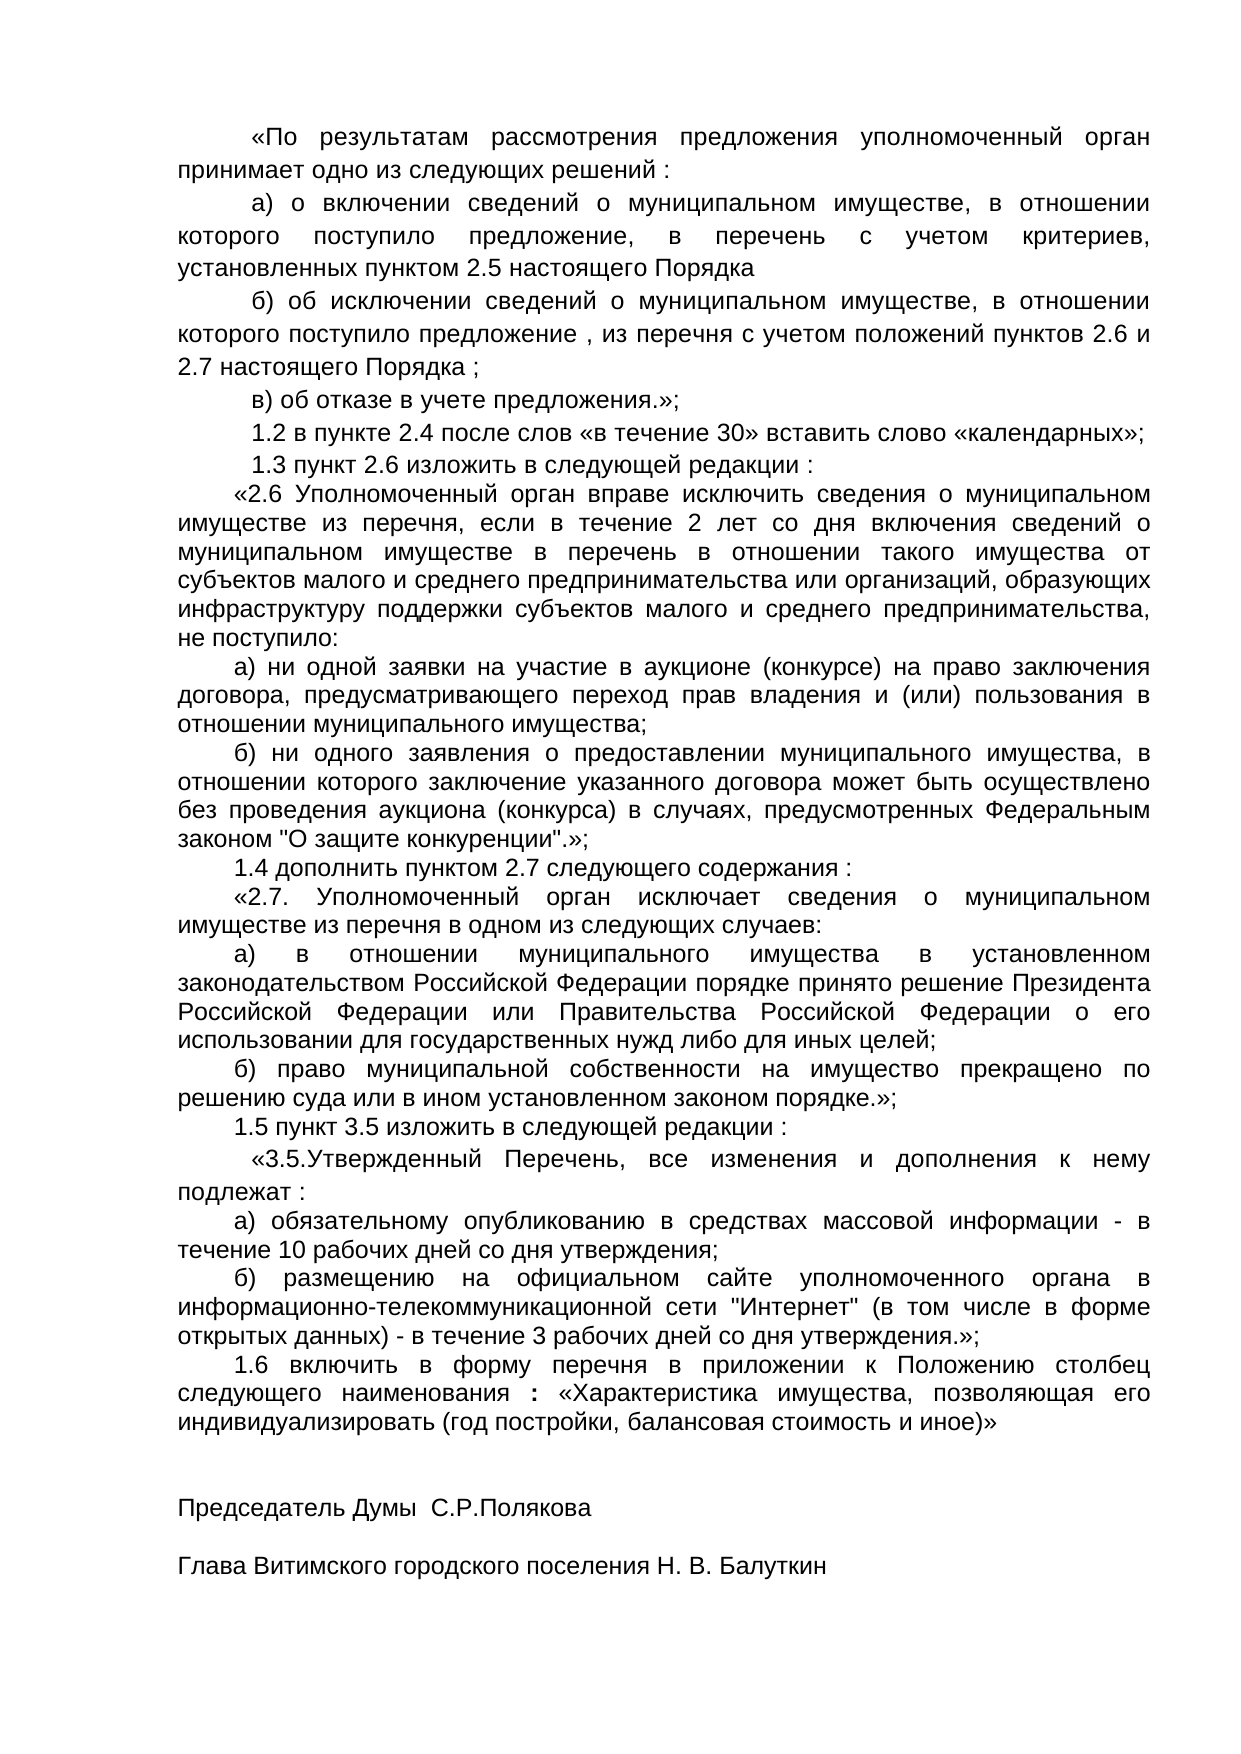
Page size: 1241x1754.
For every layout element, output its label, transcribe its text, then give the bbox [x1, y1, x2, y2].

text б) ни одного заявления о предоставлении муниципального имущества, в отношении которого заключение указанного договора может быть осуществлено без проведения аукциона (конкурса) в случаях, предусмотренных Федеральным законом "О защите конкуренции".»; [177, 738, 1152, 853]
text б) размещению на официальном сайте уполномоченного органа в информационно-телекоммуникационной сети "Интернет" (в том числе в форме открытых данных) - в течение 3 рабочих дней со дня утверждения.»; [177, 1263, 1152, 1350]
text в) об отказе в учете предложения.»; [177, 381, 1152, 413]
text «2.7. Уполномоченный орган исключает сведения о муниципальном имуществе из перечня в одном из следующих случаев: [177, 882, 1152, 939]
text «2.6 Уполномоченный орган вправе исключить сведения о муниципальном имуществе из перечня, если в течение 2 лет со дня включения сведений о муниципальном имуществе в перечень в отношении такого имущества от субъектов малого и среднего предпринимательства или организаций, образующих инфраструктуру поддержки субъектов малого и среднего предпринимательства, не поступило: [177, 479, 1152, 652]
text 1.5 пункт 3.5 изложить в следующей редакции : [177, 1112, 1152, 1140]
text Глава Витимского городского поселения Н. В. Балуткин [177, 1551, 1152, 1580]
text б) право муниципальной собственности на имущество прекращено по решению суда или в ином установленном законом порядке.»; [177, 1054, 1152, 1112]
text 1.6 включить в форму перечня в приложении к Положению столбец следующего наименования : «Характеристика имущества, позволяющая его индивидуализировать (год постройки, балансовая стоимость и иное)» [177, 1350, 1152, 1436]
text «По результатам рассмотрения предложения уполномоченный орган принимает одно из следующих решений : [177, 118, 1152, 184]
text Председатель Думы С.Р.Полякова [177, 1493, 1152, 1522]
text «3.5.Утвержденный Перечень, все изменения и дополнения к нему подлежат : [177, 1140, 1152, 1206]
text а) в отношении муниципального имущества в установленном законодательством Российской Федерации порядке принято решение Президента Российской Федерации или Правительства Российской Федерации о его использовании для государственных нужд либо для иных целей; [177, 939, 1152, 1054]
text а) о включении сведений о муниципальном имуществе, в отношении которого поступило предложение, в перечень с учетом критериев, установленных пунктом 2.5 настоящего Порядка [177, 184, 1152, 282]
text 1.2 в пункте 2.4 после слов «в течение 30» вставить слово «календарных»; [177, 413, 1152, 446]
text а) ни одной заявки на участие в аукционе (конкурсе) на право заключения договора, предусматривающего переход прав владения и (или) пользования в отношении муниципального имущества; [177, 652, 1152, 738]
text 1.4 дополнить пунктом 2.7 следующего содержания : [177, 853, 1152, 882]
text б) об исключении сведений о муниципальном имуществе, в отношении которого поступило предложение , из перечня с учетом положений пунктов 2.6 и 2.7 настоящего Порядка ; [177, 282, 1152, 381]
text 1.3 пункт 2.6 изложить в следующей редакции : [177, 446, 1152, 479]
text а) обязательному опубликованию в средствах массовой информации - в течение 10 рабочих дней со дня утверждения; [177, 1206, 1152, 1263]
